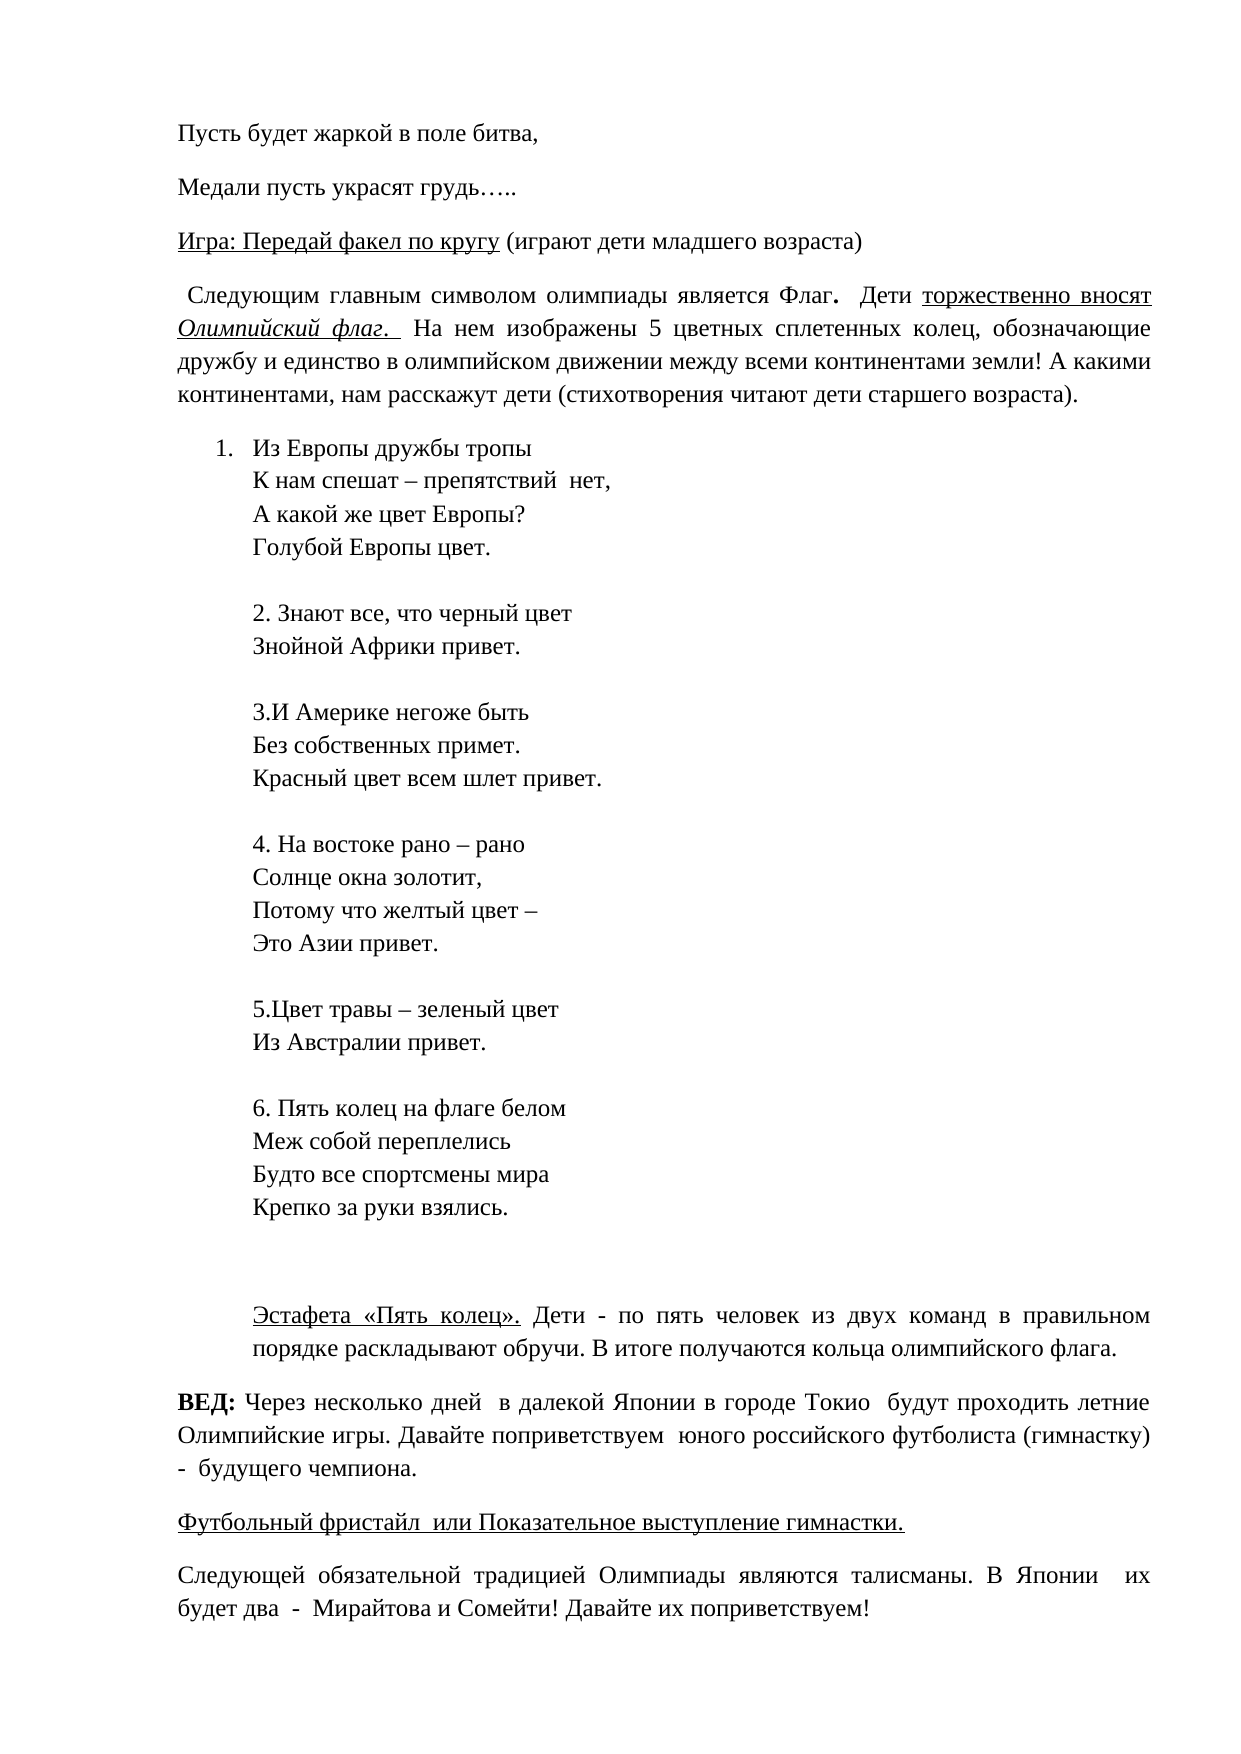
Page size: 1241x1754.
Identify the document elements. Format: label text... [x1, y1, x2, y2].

list Это Азии привет. [252, 928, 1152, 957]
list Знойной Африки привет. [252, 631, 1152, 659]
text Следующей обязательной традицией Олимпиады являются талисманы. В Японии их будет два - Мирайтова и Сомейти! Давайте их поприветствуем! [177, 1560, 1152, 1622]
list 6. Пять колец на флаге белом [252, 1093, 1152, 1122]
list Меж собой переплелись [252, 1126, 1152, 1155]
list К нам спешат – препятствий нет, [252, 466, 1152, 494]
list Крепко за руки взялись. [252, 1192, 1152, 1221]
text Следующим главным символом олимпиады является Флаг. Дети торжественно вносят Олимпийский флаг. На нем изображены 5 цветных сплетенных колец, обозначающие дружбу и единство в олимпийском движении между всеми континентами земли! А какими континентами, нам расскажут дети (стихотворения читают дети старшего возраста). [177, 280, 1152, 407]
list 5.Цвет травы – зеленый цвет [252, 994, 1152, 1023]
list Без собственных примет. [252, 730, 1152, 758]
text Игра: Передай факел по кругу (играют дети младшего возраста) [177, 226, 1152, 254]
list Красный цвет всем шлет привет. [252, 763, 1152, 792]
list Потому что желтый цвет – [252, 895, 1152, 924]
list 3.И Америке негоже быть [252, 697, 1152, 726]
list Голубой Европы цвет. [252, 532, 1152, 560]
text Футбольный фристайл или Показательное выступление гимнастки. [177, 1507, 1152, 1535]
text Медали пусть украсят грудь….. [177, 172, 1152, 201]
list 4. На востоке рано – рано [252, 829, 1152, 858]
text ВЕД: Через несколько дней в далекой Японии в городе Токио будут проходить летние Олимпийские игры. Давайте поприветствуем юного российского футболиста (гимнастку) - будущего чемпиона. [177, 1387, 1152, 1481]
list 2. Знают все, что черный цвет [252, 598, 1152, 626]
list А какой же цвет Европы? [252, 499, 1152, 527]
list Эстафета «Пять колец». Дети - по пять человек из двух команд в правильном порядке раскладывают обручи. В итоге получаются кольца олимпийского флага. [252, 1300, 1152, 1362]
list Солнце окна золотит, [252, 862, 1152, 891]
list Будто все спортсмены мира [252, 1159, 1152, 1188]
list Из Австралии привет. [252, 1027, 1152, 1056]
list Из Европы дружбы тропы [215, 433, 1152, 461]
text Пусть будет жаркой в поле битва, [177, 118, 1152, 147]
